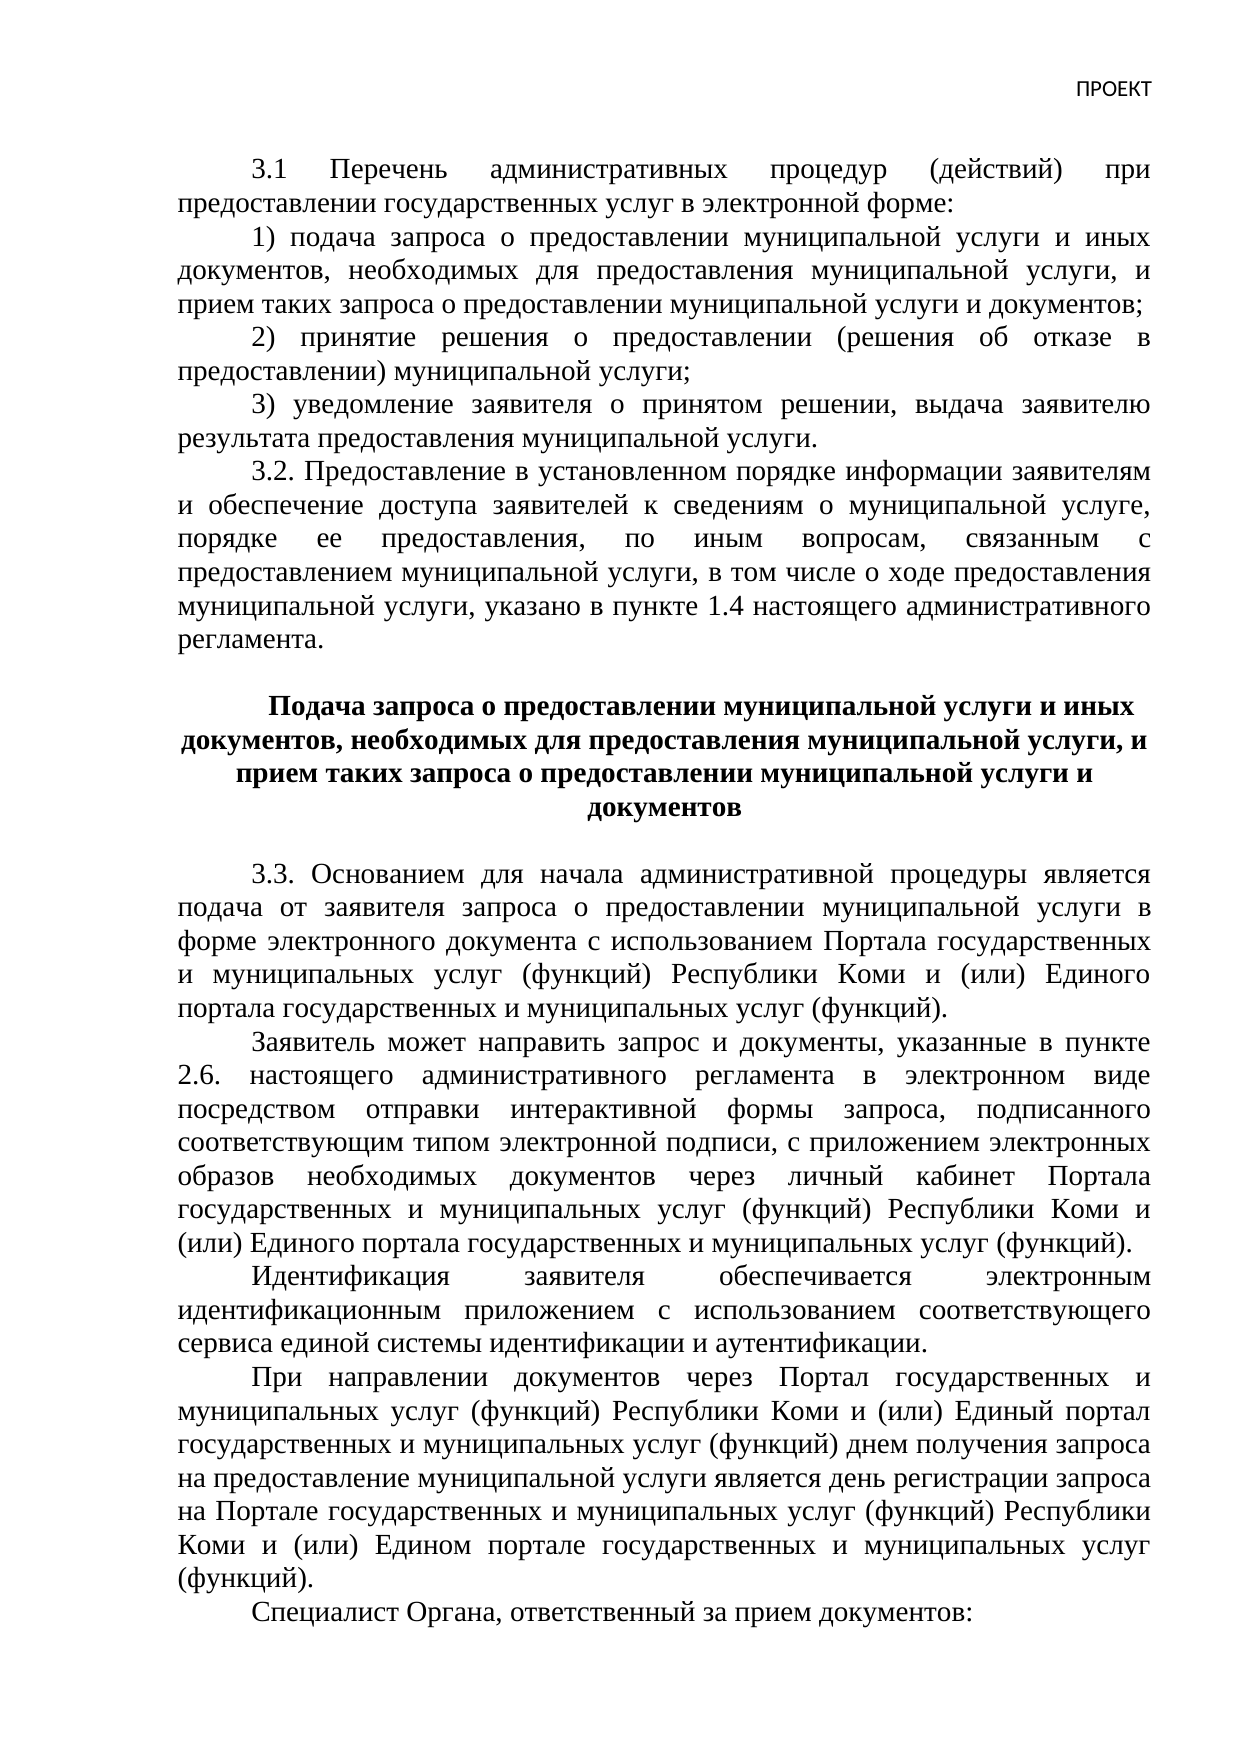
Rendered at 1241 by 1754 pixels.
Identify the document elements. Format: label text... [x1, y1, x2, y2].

text 1) подача запроса о предоставлении муниципальной услуги и иных документов, необходимых для предоставления муниципальной услуги, и прием таких запроса о предоставлении муниципальной услуги и документов; [177, 219, 1152, 319]
text 2) принятие решения о предоставлении (решения об отказе в предоставлении) муниципальной услуги; [177, 319, 1152, 386]
text 3) уведомление заявителя о принятом решении, выдача заявителю результата предоставления муниципальной услуги. [177, 386, 1152, 453]
text 3.3. Основанием для начала административной процедуры является подача от заявителя запроса о предоставлении муниципальной услуги в форме электронного документа с использованием Портала государственных и муниципальных услуг (функций) Республики Коми и (или) Единого портала государственных и муниципальных услуг (функций). [177, 856, 1152, 1024]
text 3.2. Предоставление в установленном порядке информации заявителям и обеспечение доступа заявителей к сведениям о муниципальной услуге, порядке ее предоставления, по иным вопросам, связанным с предоставлением муниципальной услуги, в том числе о ходе предоставления муниципальной услуги, указано в пункте 1.4 настоящего административного регламента. [177, 453, 1152, 655]
text Заявитель может направить запрос и документы, указанные в пункте 2.6. настоящего административного регламента в электронном виде посредством отправки интерактивной формы запроса, подписанного соответствующим типом электронной подписи, с приложением электронных образов необходимых документов через личный кабинет Портала государственных и муниципальных услуг (функций) Республики Коми и (или) Единого портала государственных и муниципальных услуг (функций). [177, 1024, 1152, 1258]
text При направлении документов через Портал государственных и муниципальных услуг (функций) Республики Коми и (или) Единый портал государственных и муниципальных услуг (функций) днем получения запроса на предоставление муниципальной услуги является день регистрации запроса на Портале государственных и муниципальных услуг (функций) Республики Коми и (или) Едином портале государственных и муниципальных услуг (функций). [177, 1359, 1152, 1594]
text 3.1 Перечень административных процедур (действий) при предоставлении государственных услуг в электронной форме: [177, 152, 1152, 219]
text Специалист Органа, ответственный за прием документов: [177, 1594, 1152, 1627]
text Подача запроса о предоставлении муниципальной услуги и иных документов, необходимых для предоставления муниципальной услуги, и прием таких запроса о предоставлении муниципальной услуги и документов [177, 688, 1152, 822]
text Идентификация заявителя обеспечивается электронным идентификационным приложением с использованием соответствующего сервиса единой системы идентификации и аутентификации. [177, 1258, 1152, 1359]
